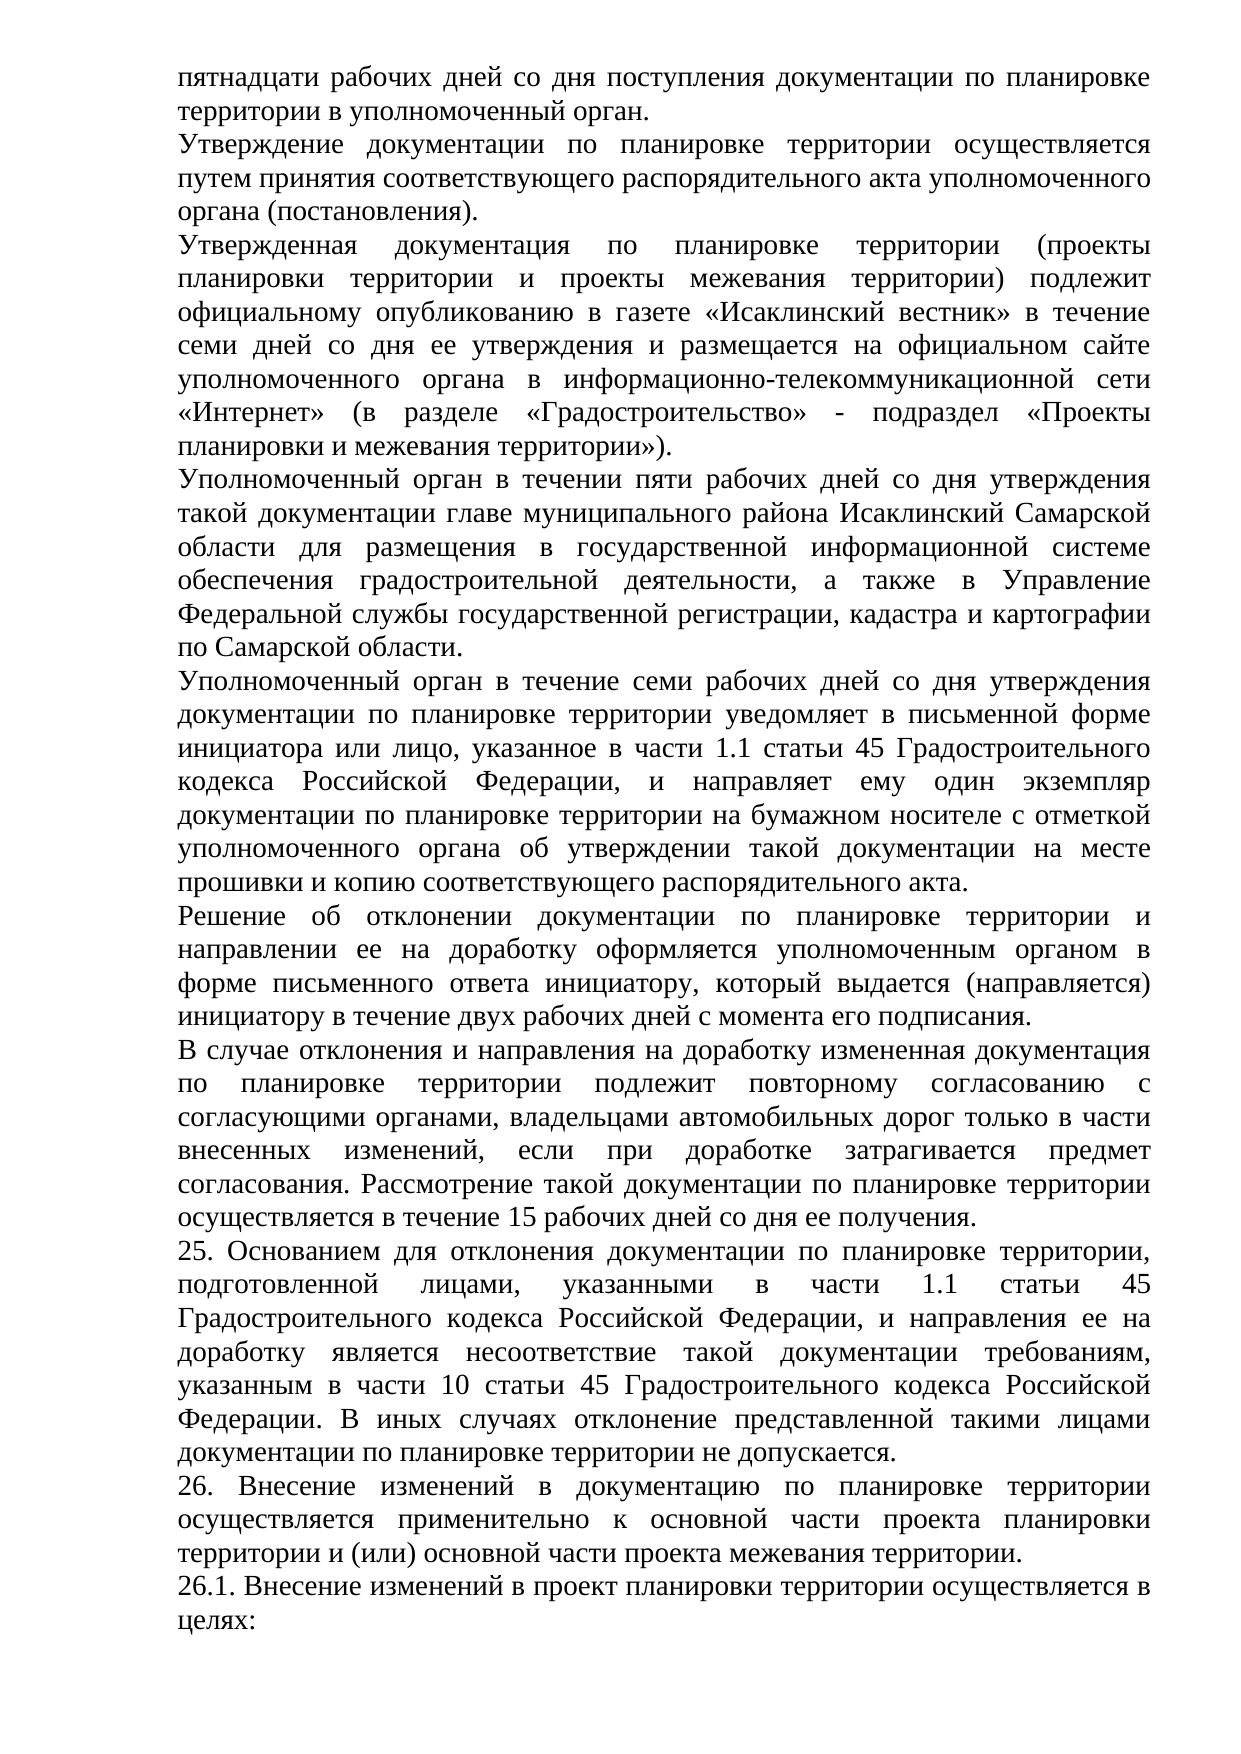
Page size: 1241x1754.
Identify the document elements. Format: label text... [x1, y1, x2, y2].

text Уполномоченный орган в течение семи рабочих дней со дня утверждения документации по планировке территории уведомляет в письменной форме инициатора или лицо, указанное в части 1.1 статьи 45 Градостроительного кодекса Российской Федерации, и направляет ему один экземпляр документации по планировке территории на бумажном носителе с отметкой уполномоченного органа об утверждении такой документации на месте прошивки и копию соответствующего распорядительного акта. [177, 663, 1152, 898]
text 25. Основанием для отклонения документации по планировке территории, подготовленной лицами, указанными в части 1.1 статьи 45 Градостроительного кодекса Российской Федерации, и направления ее на доработку является несоответствие такой документации требованиям, указанным в части 10 статьи 45 Градостроительного кодекса Российской Федерации. В иных случаях отклонение представленной такими лицами документации по планировке территории не допускается. [177, 1233, 1152, 1468]
text 26. Внесение изменений в документацию по планировке территории осуществляется применительно к основной части проекта планировки территории и (или) основной части проекта межевания территории. [177, 1468, 1152, 1568]
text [177, 59, 1152, 126]
text В случае отклонения и направления на доработку измененная документация по планировке территории подлежит повторному согласованию с согласующими органами, владельцами автомобильных дорог только в части внесенных изменений, если при доработке затрагивается предмет согласования. Рассмотрение такой документации по планировке территории осуществляется в течение 15 рабочих дней со дня ее получения. [177, 1032, 1152, 1233]
text Утвержденная документация по планировке территории (проекты планировки территории и проекты межевания территории) подлежит официальному опубликованию в газете «Исаклинский вестник» в течение семи дней со дня ее утверждения и размещается на официальном сайте уполномоченного органа в информационно-телекоммуникационной сети «Интернет» (в разделе «Градостроительство» - подраздел «Проекты планировки и межевания территории»). [177, 227, 1152, 462]
text Утверждение документации по планировке территории осуществляется путем принятия соответствующего распорядительного акта уполномоченного органа (постановления). [177, 126, 1152, 227]
text Уполномоченный орган в течении пяти рабочих дней со дня утверждения такой документации главе муниципального района Исаклинский Самарской области для размещения в государственной информационной системе обеспечения градостроительной деятельности, а также в Управление Федеральной службы государственной регистрации, кадастра и картографии по Самарской области. [177, 462, 1152, 663]
text Решение об отклонении документации по планировке территории и направлении ее на доработку оформляется уполномоченным органом в форме письменного ответа инициатору, который выдается (направляется) инициатору в течение двух рабочих дней с момента его подписания. [177, 898, 1152, 1032]
text 26.1. Внесение изменений в проект планировки территории осуществляется в целях: [177, 1568, 1152, 1636]
